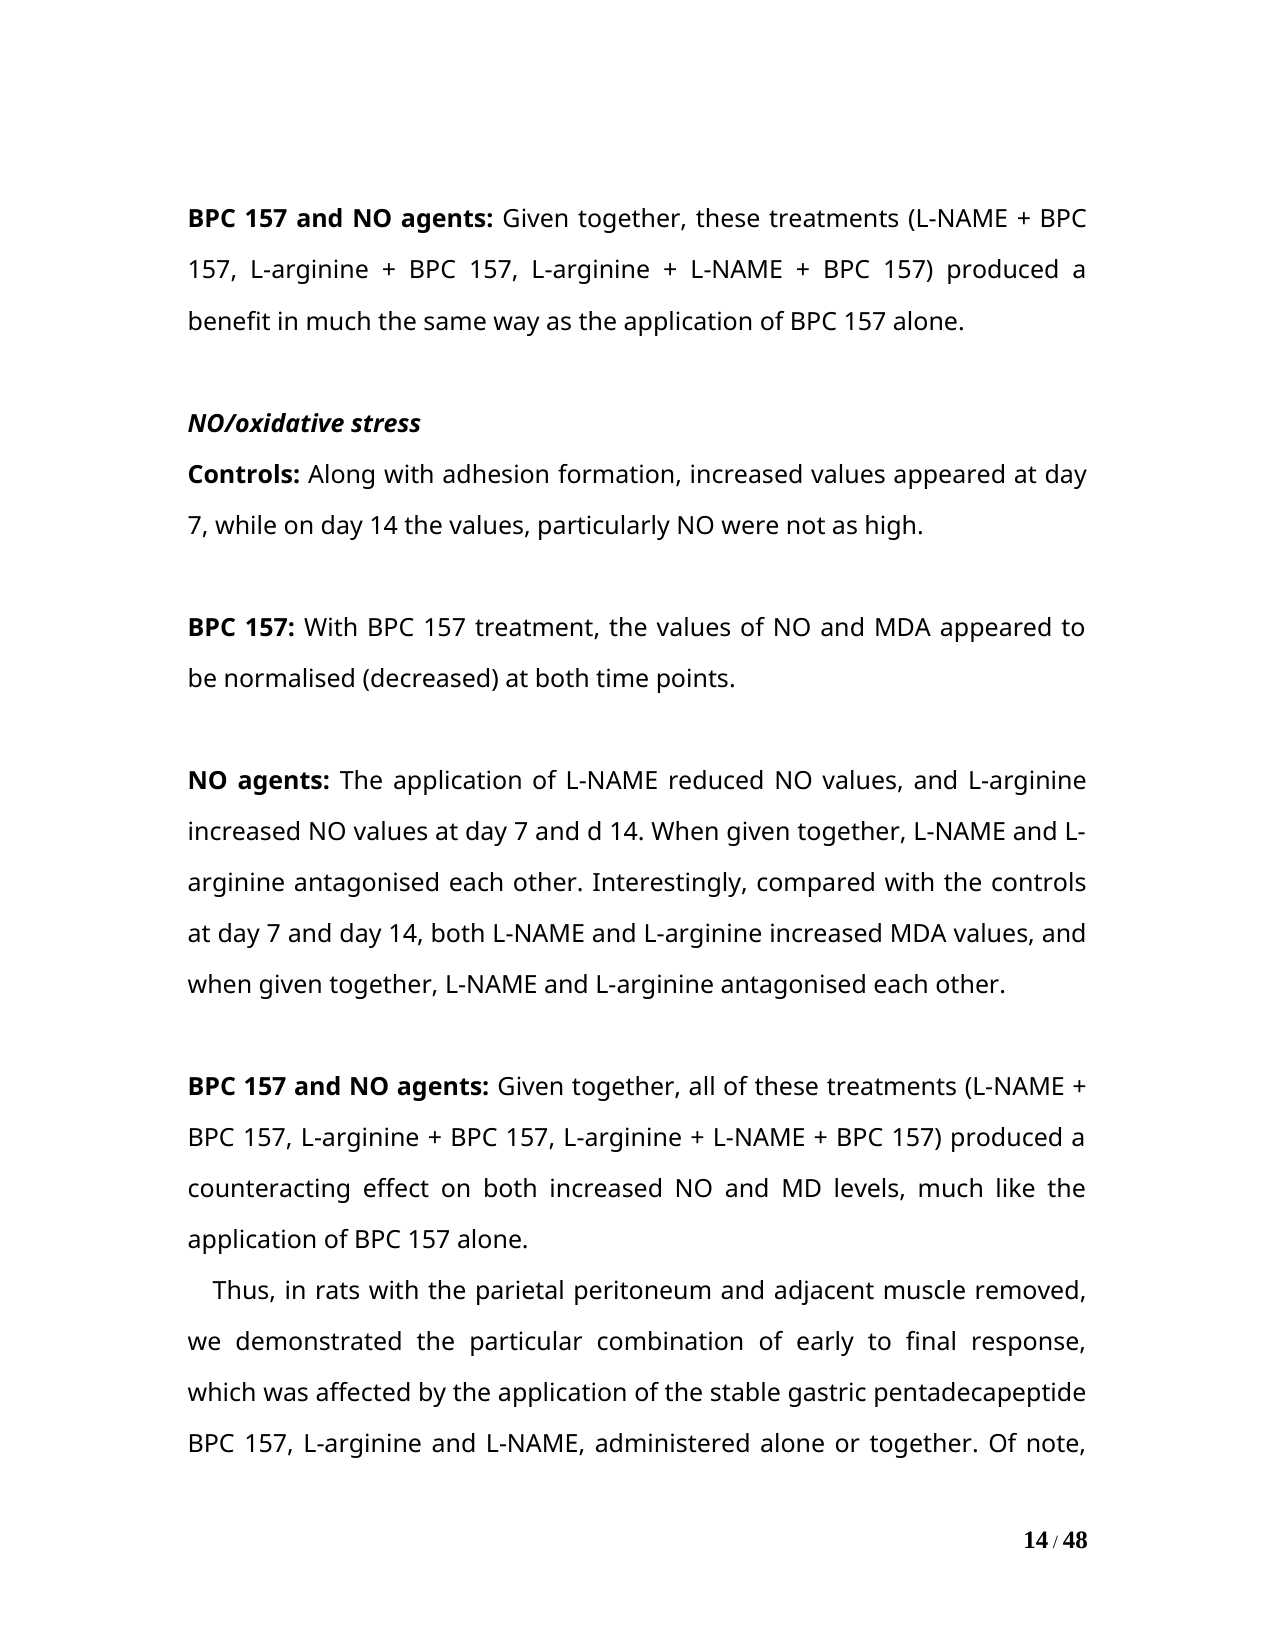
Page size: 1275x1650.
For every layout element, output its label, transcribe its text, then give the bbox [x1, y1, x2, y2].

text BPC 157 and NO agents: Given together, all of these treatments (L-NAME + BPC 157, L-arginine + BPC 157, L-arginine + L-NAME + BPC 157) produced a counteracting effect on both increased NO and MD levels, much like the application of BPC 157 alone. [187, 1069, 1087, 1256]
text BPC 157 and NO agents: Given together, these treatments (L-NAME + BPC 157, L-arginine + BPC 157, L-arginine + L-NAME + BPC 157) produced a benefit in much the same way as the application of BPC 157 alone. [187, 201, 1087, 337]
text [187, 1273, 1087, 1460]
text NO agents: The application of L-NAME reduced NO values, and L-arginine increased NO values at day 7 and d 14. When given together, L-NAME and L-arginine antagonised each other. Interestingly, compared with the controls at day 7 and day 14, both L-NAME and L-arginine increased MDA values, and when given together, L-NAME and L-arginine antagonised each other. [187, 762, 1087, 1001]
text BPC 157: With BPC 157 treatment, the values of NO and MDA appeared to be normalised (decreased) at both time points. [187, 609, 1087, 694]
text NO/oxidative stress [187, 405, 1087, 439]
text Controls: Along with adhesion formation, increased values appeared at day 7, while on day 14 the values, particularly NO were not as high. [187, 456, 1087, 541]
